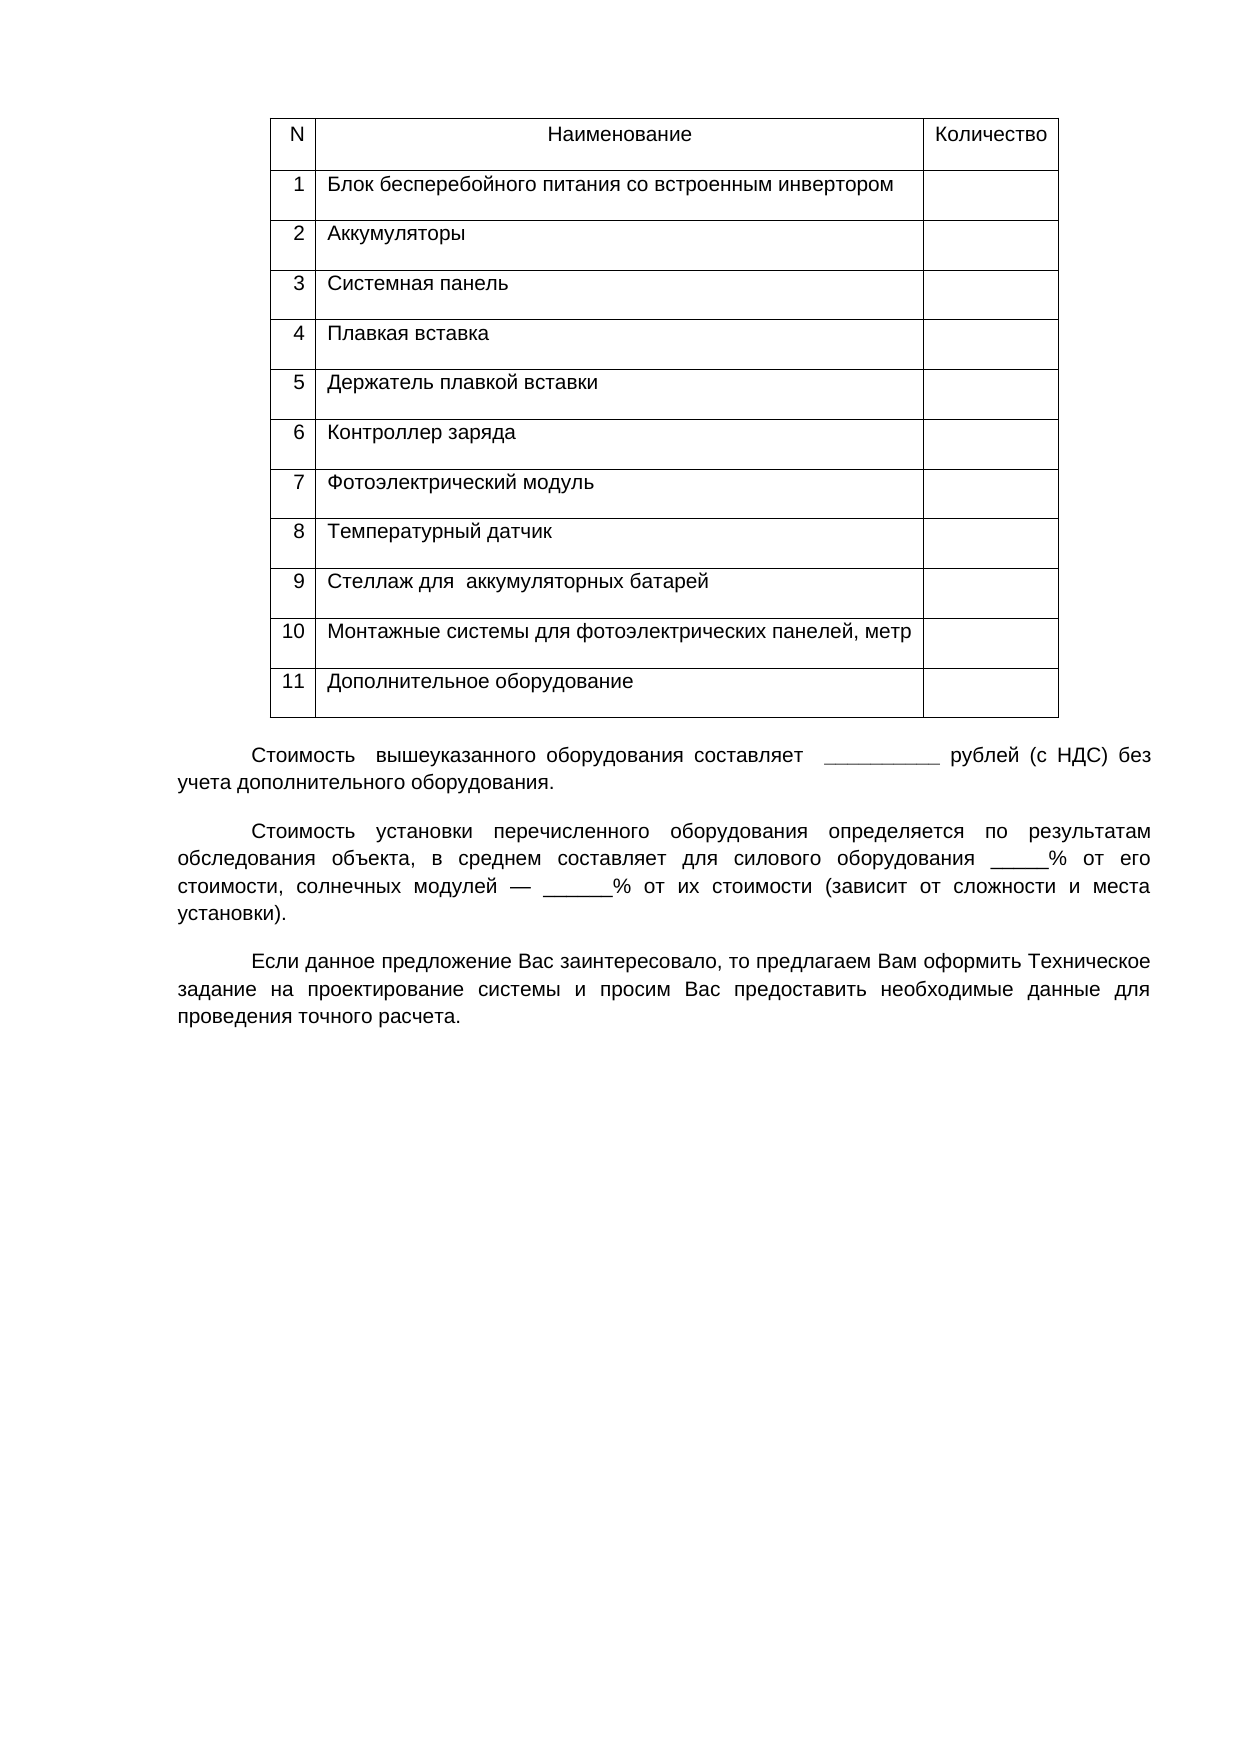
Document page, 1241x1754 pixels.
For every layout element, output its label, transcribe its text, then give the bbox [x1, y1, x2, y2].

table_cell 4 [271, 320, 315, 369]
table_header N [271, 119, 315, 170]
table_cell Плавкая вставка [316, 320, 923, 369]
table_cell [924, 569, 1058, 617]
table_cell Фотоэлектрический модуль [316, 470, 923, 518]
text Стоимость вышеуказанного оборудования составляет __________ рублей (с НДС) без учета дополнительного оборудования. [177, 166, 1152, 794]
table_cell Контроллер заряда [316, 420, 923, 468]
table_cell [924, 470, 1058, 518]
table_header Количество [924, 119, 1058, 170]
table_cell [924, 370, 1058, 419]
text Стоимость установки перечисленного оборудования определяется по результатам обследования объекта, в среднем составляет для силового оборудования _____% от его стоимости, солнечных модулей — ______% от их стоимости (зависит от сложности и места установки). [177, 818, 1152, 925]
table_cell [924, 320, 1058, 369]
table_cell 10 [271, 619, 315, 668]
table_cell Дополнительное оборудование [316, 669, 923, 717]
table_cell Температурный датчик [316, 519, 923, 568]
table_cell 6 [271, 420, 315, 468]
table_cell 9 [271, 569, 315, 617]
table_cell Стеллаж для аккумуляторных батарей [316, 569, 923, 617]
table_cell 8 [271, 519, 315, 568]
table_cell Блок бесперебойного питания со встроенным инвертором [316, 171, 923, 220]
table_cell [924, 171, 1058, 220]
table_cell 7 [271, 470, 315, 518]
table_header Наименование [316, 119, 923, 170]
table_cell 2 [271, 221, 315, 270]
table_cell [924, 519, 1058, 568]
table_cell [924, 669, 1058, 717]
table_cell Системная панель [316, 271, 923, 319]
table_cell [924, 271, 1058, 319]
table_cell 5 [271, 370, 315, 419]
table_cell 1 [271, 171, 315, 220]
table_cell Держатель плавкой вставки [316, 370, 923, 419]
table_cell [924, 619, 1058, 668]
table_cell [924, 221, 1058, 270]
text Если данное предложение Вас заинтересовало, то предлагаем Вам оформить Техническое задание на проектирование системы и просим Вас предоставить необходимые данные для проведения точного расчета. [177, 949, 1152, 1028]
table_cell 11 [271, 669, 315, 717]
table_cell Аккумуляторы [316, 221, 923, 270]
table_cell [924, 420, 1058, 468]
table_cell 3 [271, 271, 315, 319]
table_cell Монтажные системы для фотоэлектрических панелей, метр [316, 619, 923, 668]
